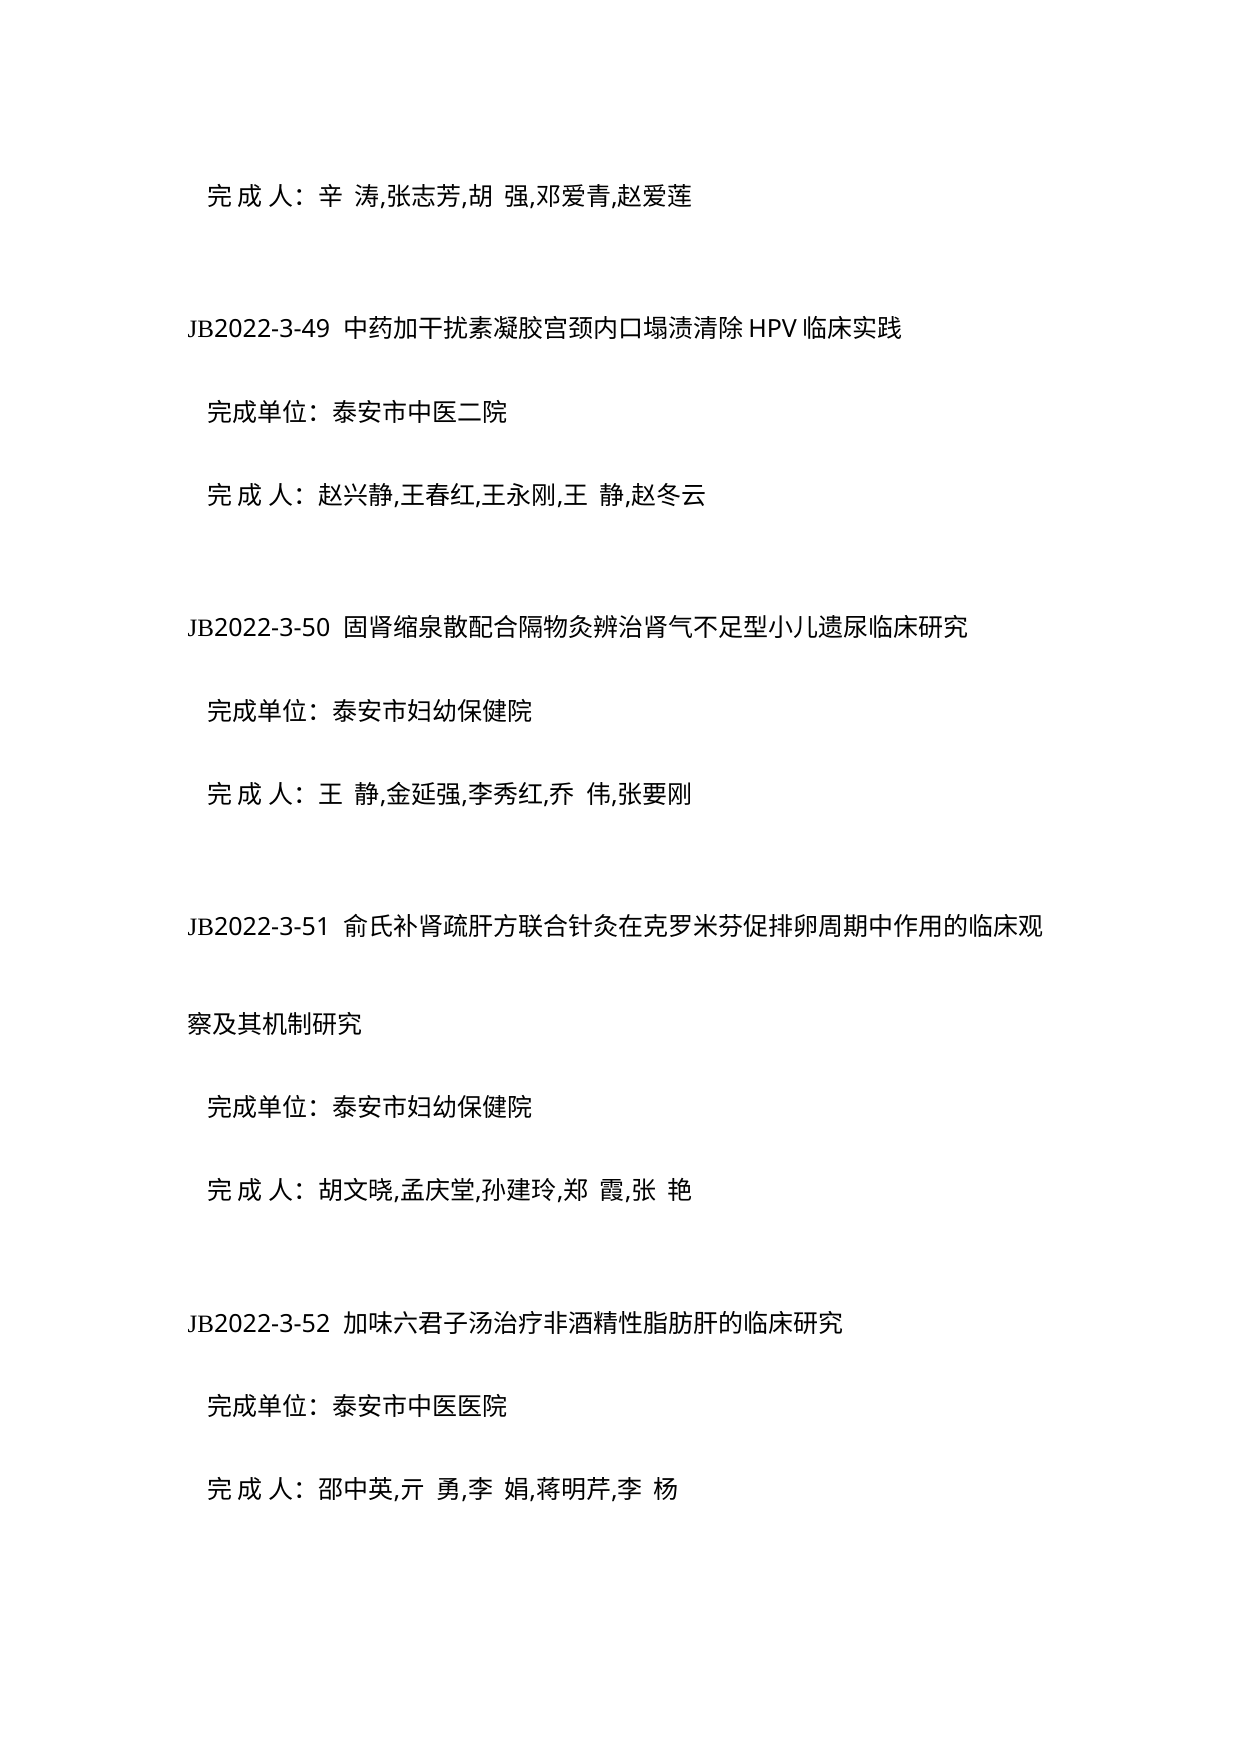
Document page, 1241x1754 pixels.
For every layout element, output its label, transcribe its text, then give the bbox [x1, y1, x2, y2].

text 完 成 人：邵中英,亓 勇,李 娟,蒋明芹,李 杨 [187, 1455, 1053, 1520]
text JB2022-3-52 加味六君子汤治疗非酒精性脂肪肝的临床研究 [187, 1289, 1053, 1354]
text JB2022-3-49 中药加干扰素凝胶宫颈内口塌渍清除HPV临床实践 [187, 294, 1053, 359]
text 完 成 人：胡文晓,孟庆堂,孙建玲,郑 霞,张 艳 [187, 1156, 1053, 1221]
text 完 成 人：王 静,金延强,李秀红,乔 伟,张要刚 [187, 760, 1053, 825]
text 完成单位：泰安市妇幼保健院 [187, 677, 1053, 742]
text JB2022-3-50 固肾缩泉散配合隔物灸辨治肾气不足型小儿遗尿临床研究 [187, 593, 1053, 658]
text 完成单位：泰安市中医医院 [187, 1372, 1053, 1437]
text 完成单位：泰安市中医二院 [187, 378, 1053, 443]
text JB2022-3-51 俞氏补肾疏肝方联合针灸在克罗米芬促排卵周期中作用的临床观察及其机制研究 [187, 892, 1053, 1055]
text 完 成 人：辛 涛,张志芳,胡 强,邓爱青,赵爱莲 [187, 162, 1053, 227]
text 完 成 人：赵兴静,王春红,王永刚,王 静,赵冬云 [187, 461, 1053, 526]
text 完成单位：泰安市妇幼保健院 [187, 1073, 1053, 1138]
